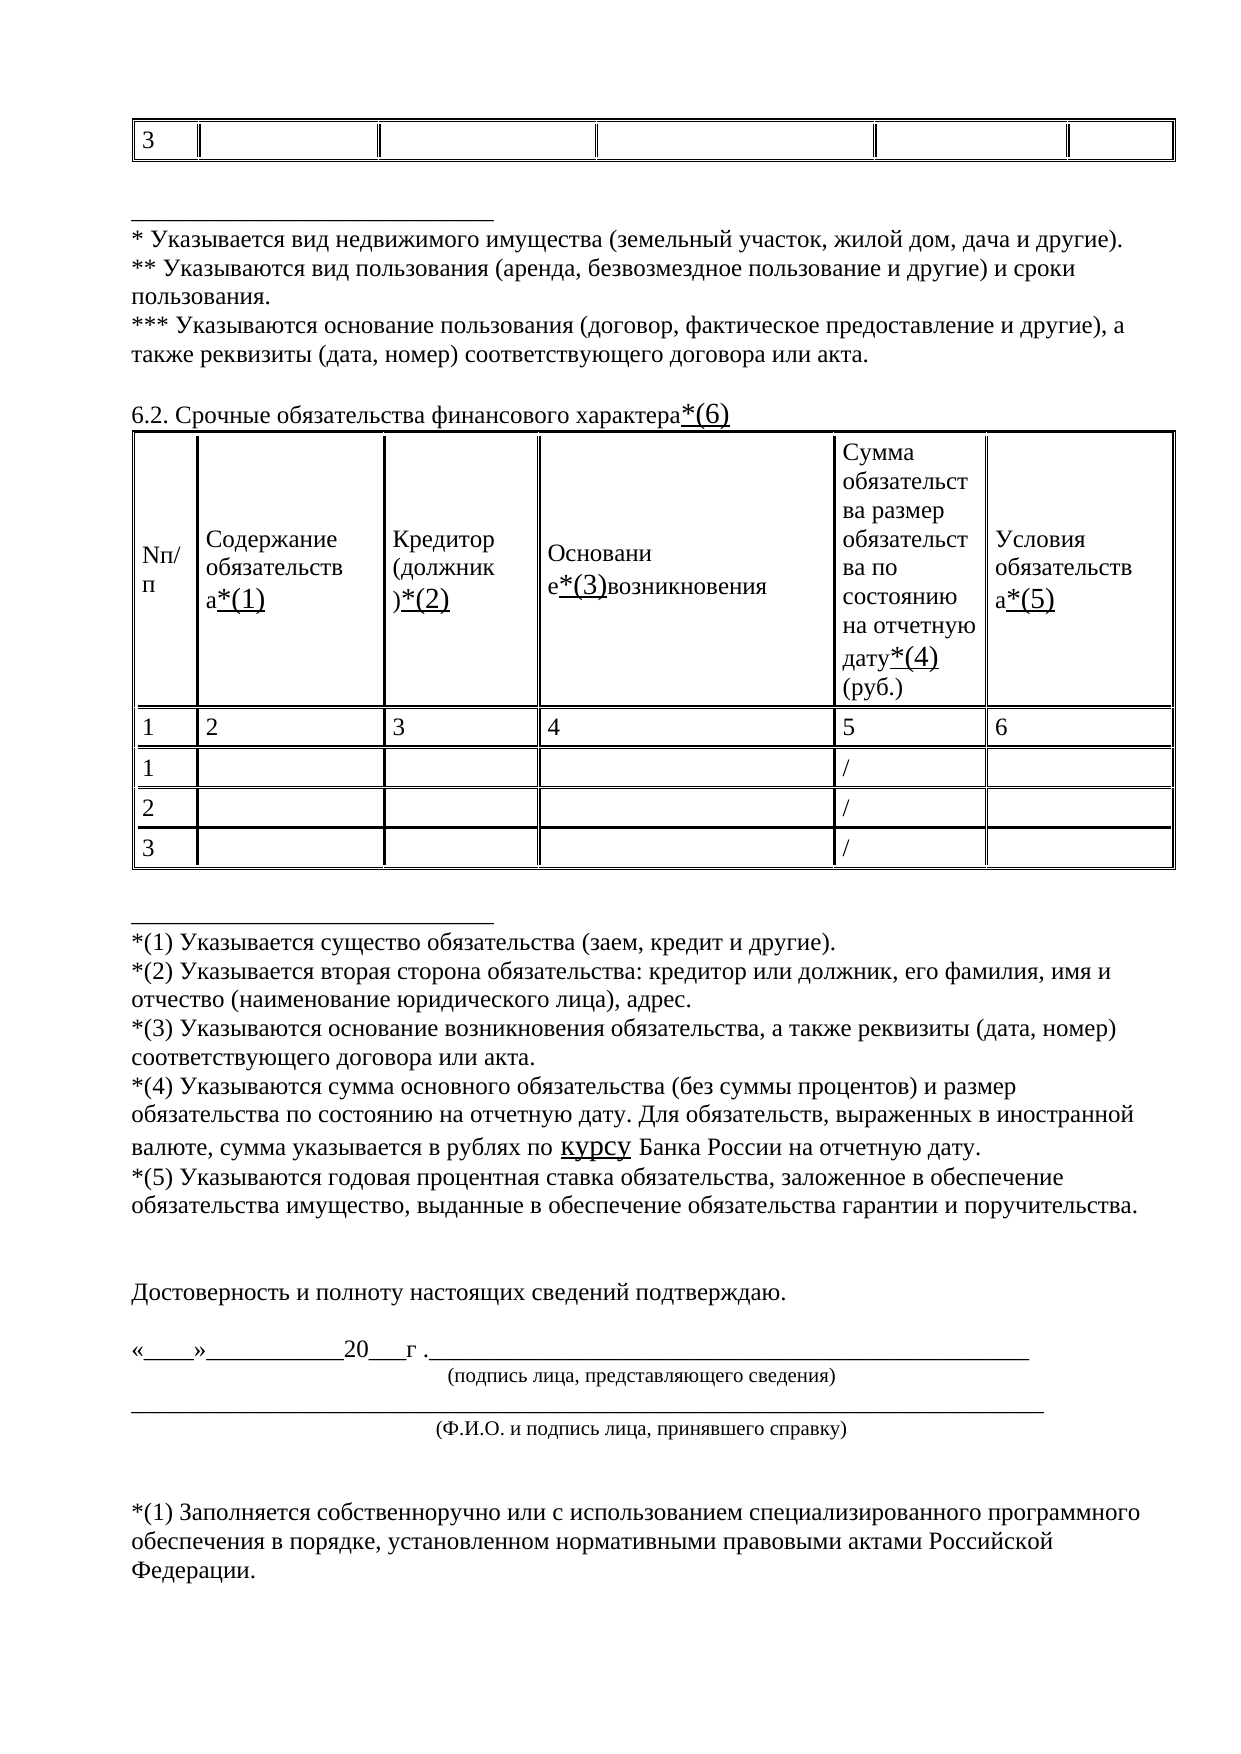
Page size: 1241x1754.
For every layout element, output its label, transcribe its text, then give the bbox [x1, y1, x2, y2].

table_cell [988, 745, 1173, 786]
table_cell [539, 829, 834, 866]
text _________________________________________________________________________ [131, 1387, 1152, 1416]
text * Указывается вид недвижимого имущества (земельный участок, жилой дом, дача и другие). [131, 224, 1152, 253]
table_header Содержание обязательства*(1) [197, 432, 384, 705]
table_cell [199, 789, 383, 826]
table_cell [199, 120, 379, 158]
table_cell [987, 826, 1172, 866]
table_header Основание*(3)возникновения [539, 432, 834, 705]
table_cell [541, 789, 833, 826]
table_cell [1068, 122, 1172, 158]
text Достоверность и полноту настоящих сведений подтверждаю. [131, 1277, 1152, 1306]
text *(4) Указываются сумма основного обязательства (без суммы процентов) и размер обязательства по состоянию на отчетную дату. Для обязательств, выраженных в иностранной валюте, сумма указывается в рублях по курсу Банка России на отчетную дату. [131, 1071, 1152, 1162]
text (подпись лица, представляющего сведения) [131, 1363, 1152, 1387]
table_cell 4 [541, 709, 833, 745]
table_cell 1 [135, 745, 196, 786]
table_cell 5 [836, 709, 985, 745]
text *(2) Указывается вторая сторона обязательства: кредитор или должник, его фамилия, имя и отчество (наименование юридического лица), адрес. [131, 956, 1152, 1013]
table_header Nп/п [135, 433, 197, 705]
table_cell [987, 786, 1174, 826]
table_cell [541, 749, 833, 786]
text «____»___________20___г .________________________________________________ [131, 1334, 1152, 1363]
table_header Условия обязательства*(5) [987, 433, 1172, 705]
text *(3) Указываются основание возникновения обязательства, а также реквизиты (дата, номер) соответствующего договора или акта. [131, 1013, 1152, 1071]
table_cell 3 [386, 709, 537, 745]
text *(5) Указываются годовая процентная ставка обязательства, заложенное в обеспечение обязательства имущество, выданные в обеспечение обязательства гарантии и поручительства. [131, 1162, 1152, 1219]
table_cell 1 [135, 705, 196, 745]
table_cell [386, 789, 537, 826]
table_cell [384, 826, 539, 866]
text *(1) Заполняется собственноручно или с использованием специализированного программного обеспечения в порядке, установленном нормативными правовыми актами Российской Федерации. [131, 1497, 1152, 1584]
table_cell [386, 749, 537, 786]
table_header Кредитор (должник)*(2) [384, 432, 539, 705]
table_cell 3 [135, 826, 197, 866]
table_cell [597, 120, 875, 158]
table_cell [197, 829, 384, 866]
table_cell [379, 122, 597, 158]
table_cell / [836, 749, 985, 786]
text *** Указываются основание пользования (договор, фактическое предоставление и другие), а также реквизиты (дата, номер) соответствующего договора или акта. [131, 310, 1152, 368]
table_cell / [836, 789, 985, 826]
text *(1) Указывается существо обязательства (заем, кредит и другие). [131, 927, 1152, 956]
text _____________________________ [131, 898, 1152, 927]
table_cell 3 [135, 120, 199, 158]
table_cell 2 [134, 786, 197, 826]
table_header Сумма обязательства размер обязательства по состоянию на отчетную дату*(4)(руб.) [834, 433, 987, 705]
table_cell [199, 749, 383, 786]
text (Ф.И.О. и подпись лица, принявшего справку) [131, 1416, 1152, 1440]
table_cell 2 [199, 709, 383, 745]
table_cell 6 [988, 705, 1173, 745]
text 6.2. Срочные обязательства финансового характера*(6) [131, 396, 1152, 430]
text ** Указываются вид пользования (аренда, безвозмездное пользование и другие) и сроки пользования. [131, 253, 1152, 310]
text _____________________________ [131, 195, 1152, 224]
table_cell / [834, 829, 987, 866]
table_cell [875, 120, 1068, 158]
